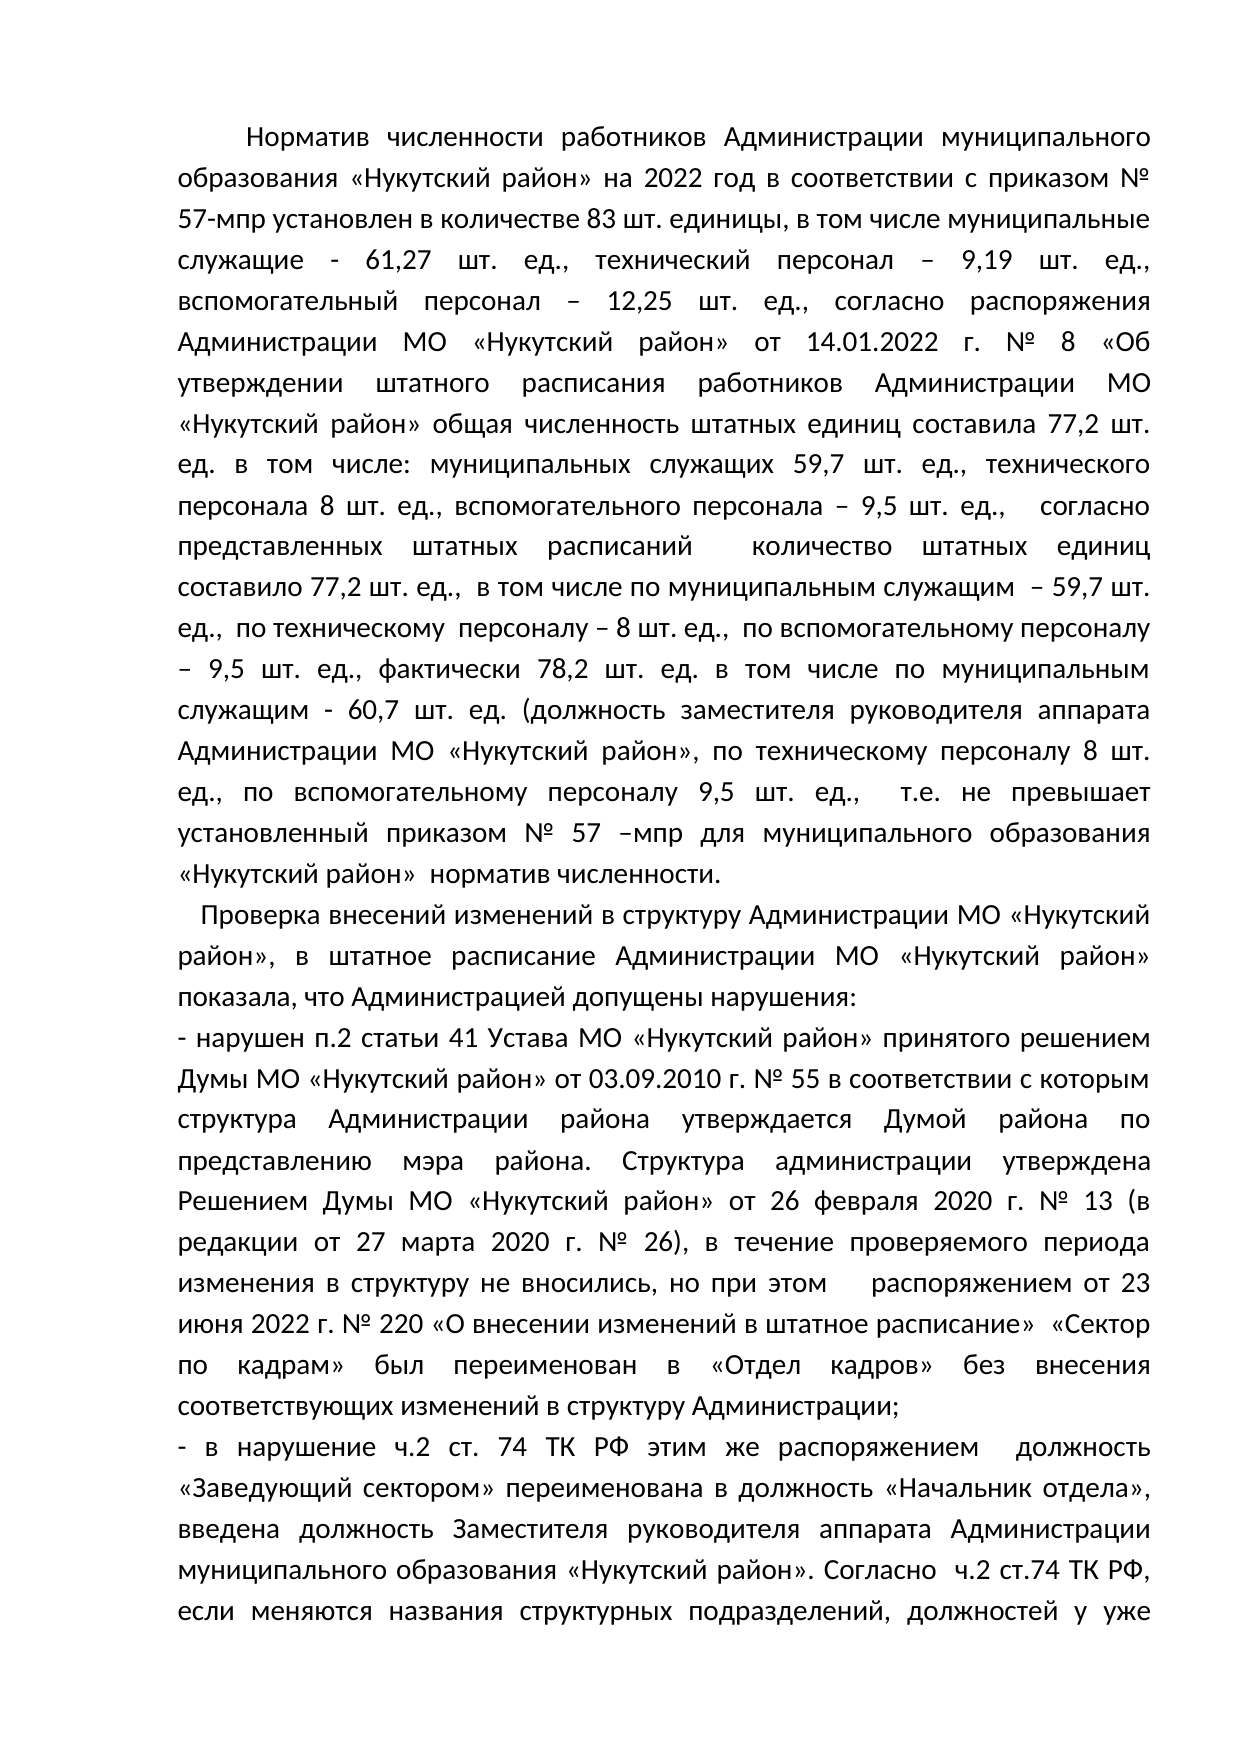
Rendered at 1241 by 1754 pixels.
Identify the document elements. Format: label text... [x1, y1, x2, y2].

text - нарушен п.2 статьи 41 Устава МО «Нукутский район» принятого решением Думы МО «Нукутский район» от 03.09.2010 г. № 55 в соответствии с которым структура Администрации района утверждается Думой района по представлению мэра района. Структура администрации утверждена Решением Думы МО «Нукутский район» от 26 февраля 2020 г. № 13 (в редакции от 27 марта 2020 г. № 26), в течение проверяемого периода изменения в структуру не вносились, но при этом распоряжением от 23 июня 2022 г. № 220 «О внесении изменений в штатное расписание» «Сектор по кадрам» был переименован в «Отдел кадров» без внесения соответствующих изменений в структуру Администрации; [177, 1019, 1152, 1423]
text Норматив численности работников Администрации муниципального образования «Нукутский район» на 2022 год в соответствии с приказом № 57-мпр установлен в количестве 83 шт. единицы, в том числе муниципальные служащие - 61,27 шт. ед., технический персонал – 9,19 шт. ед., вспомогательный персонал – 12,25 шт. ед., согласно распоряжения Администрации МО «Нукутский район» от 14.01.2022 г. № 8 «Об утверждении штатного расписания работников Администрации МО «Нукутский район» общая численность штатных единиц составила 77,2 шт. ед. в том числе: муниципальных служащих 59,7 шт. ед., технического персонала 8 шт. ед., вспомогательного персонала – 9,5 шт. ед., согласно представленных штатных расписаний количество штатных единиц составило 77,2 шт. ед., в том числе по муниципальным служащим – 59,7 шт. ед., по техническому персоналу – 8 шт. ед., по вспомогательному персоналу – 9,5 шт. ед., фактически 78,2 шт. ед. в том числе по муниципальным служащим - 60,7 шт. ед. (должность заместителя руководителя аппарата Администрации МО «Нукутский район», по техническому персоналу 8 шт. ед., по вспомогательному персоналу 9,5 шт. ед., т.е. не превышает установленный приказом № 57 –мпр для муниципального образования «Нукутский район» норматив численности. [177, 118, 1152, 891]
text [177, 1428, 1152, 1627]
text Проверка внесений изменений в структуру Администрации МО «Нукутский район», в штатное расписание Администрации МО «Нукутский район» показала, что Администрацией допущены нарушения: [177, 896, 1152, 1013]
